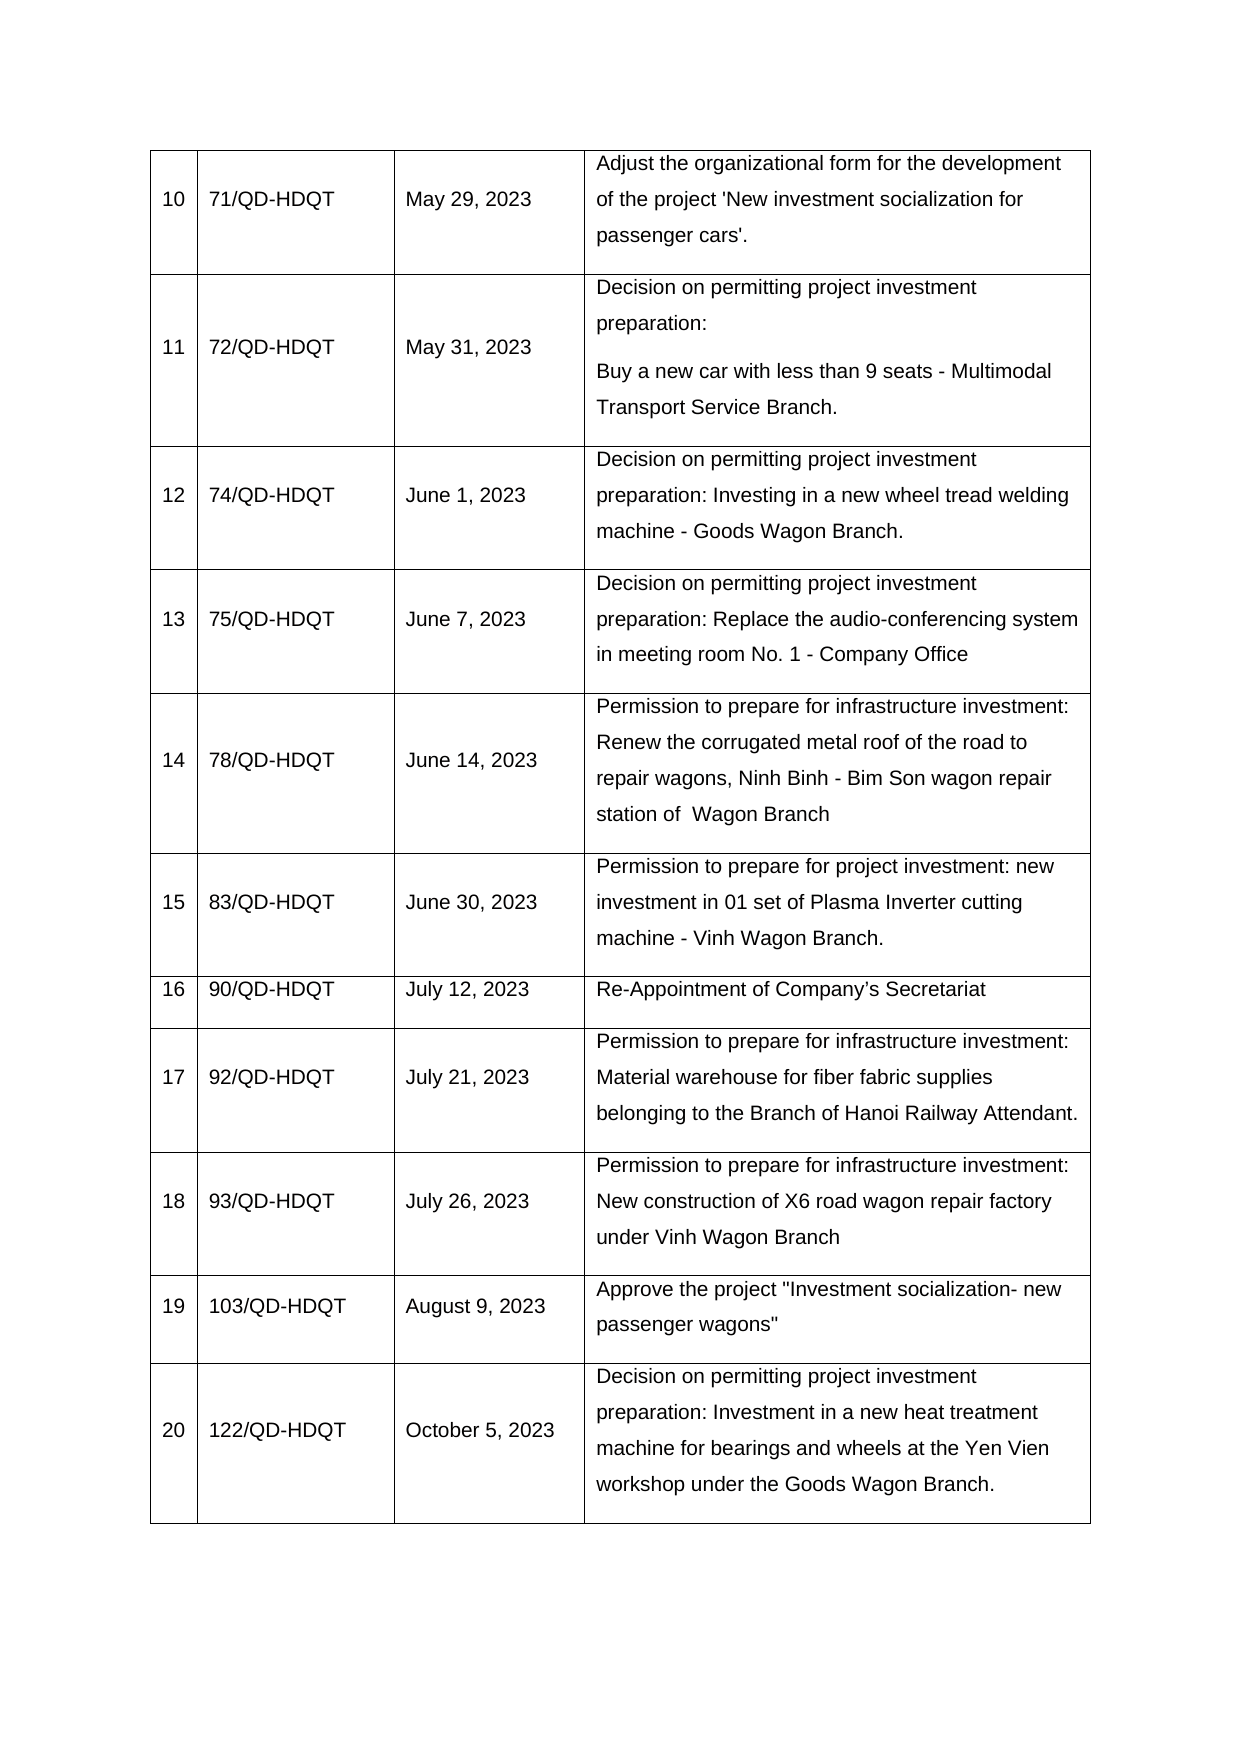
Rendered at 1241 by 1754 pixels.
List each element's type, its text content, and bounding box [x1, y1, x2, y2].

table_cell July 12, 2023 [395, 977, 584, 1028]
table_cell 72/QD-HDQT [198, 275, 394, 446]
table_cell 90/QD-HDQT [198, 977, 394, 1028]
table_cell July 26, 2023 [395, 1153, 584, 1275]
table_cell June 7, 2023 [395, 570, 584, 693]
table_cell 13 [151, 570, 197, 693]
table_cell 12 [151, 447, 197, 569]
table_cell 11 [151, 275, 197, 446]
table_cell 75/QD-HDQT [198, 570, 394, 693]
table_cell Permission to prepare for infrastructure investment: Renew the corrugated metal roof of the road to repair wagons, Ninh Binh - Bim Son wagon repair station of Wagon Branch [585, 694, 1090, 853]
table_cell June 1, 2023 [395, 447, 584, 569]
table_cell Approve the project "Investment socialization- new passenger wagons" [585, 1276, 1090, 1363]
table_cell 93/QD-HDQT [198, 1153, 394, 1275]
table_cell 19 [151, 1276, 197, 1363]
table_cell 83/QD-HDQT [198, 854, 394, 976]
table_cell Decision on permitting project investment preparation: Investment in a new heat treatment machine for bearings and wheels at the Yen Vien workshop under the Goods Wagon Branch. [585, 1364, 1090, 1523]
table_cell 14 [151, 694, 197, 853]
table_cell 17 [151, 1029, 197, 1152]
table_cell Re-Appointment of Company’s Secretariat [585, 977, 1090, 1028]
table_cell August 9, 2023 [395, 1276, 584, 1363]
table_cell Adjust the organizational form for the development of the project 'New investment socialization for passenger cars'. [585, 151, 1090, 274]
table_cell Permission to prepare for infrastructure investment: New construction of X6 road wagon repair factory under Vinh Wagon Branch [585, 1153, 1090, 1275]
table_cell Permission to prepare for project investment: new investment in 01 set of Plasma Inverter cutting machine - Vinh Wagon Branch. [585, 854, 1090, 976]
table_cell 20 [151, 1364, 197, 1523]
table_cell 15 [151, 854, 197, 976]
table_cell July 21, 2023 [395, 1029, 584, 1152]
table_cell 103/QD-HDQT [198, 1276, 394, 1363]
table_cell 71/QD-HDQT [198, 151, 394, 274]
table_cell Decision on permitting project investment preparation: Investing in a new wheel tread welding machine - Goods Wagon Branch. [585, 447, 1090, 569]
table_cell 10 [151, 151, 197, 274]
table_cell Permission to prepare for infrastructure investment: Material warehouse for fiber fabric supplies belonging to the Branch of Hanoi Railway Attendant. [585, 1029, 1090, 1152]
table_cell 18 [151, 1153, 197, 1275]
table_cell 122/QD-HDQT [198, 1364, 394, 1523]
table_cell Decision on permitting project investment preparation: Replace the audio-conferencing system in meeting room No. 1 - Company Office [585, 570, 1090, 693]
table_cell June 14, 2023 [395, 694, 584, 853]
table_cell 92/QD-HDQT [198, 1029, 394, 1152]
table_cell May 29, 2023 [395, 151, 584, 274]
table_cell 16 [151, 977, 197, 1028]
table_cell Decision on permitting project investment preparation: Buy a new car with less than 9 seats - Multimodal Transport Service Branch. [585, 275, 1090, 446]
table_cell May 31, 2023 [395, 275, 584, 446]
table_cell 74/QD-HDQT [198, 447, 394, 569]
table_cell 78/QD-HDQT [198, 694, 394, 853]
table_cell October 5, 2023 [395, 1364, 584, 1523]
table_cell June 30, 2023 [395, 854, 584, 976]
